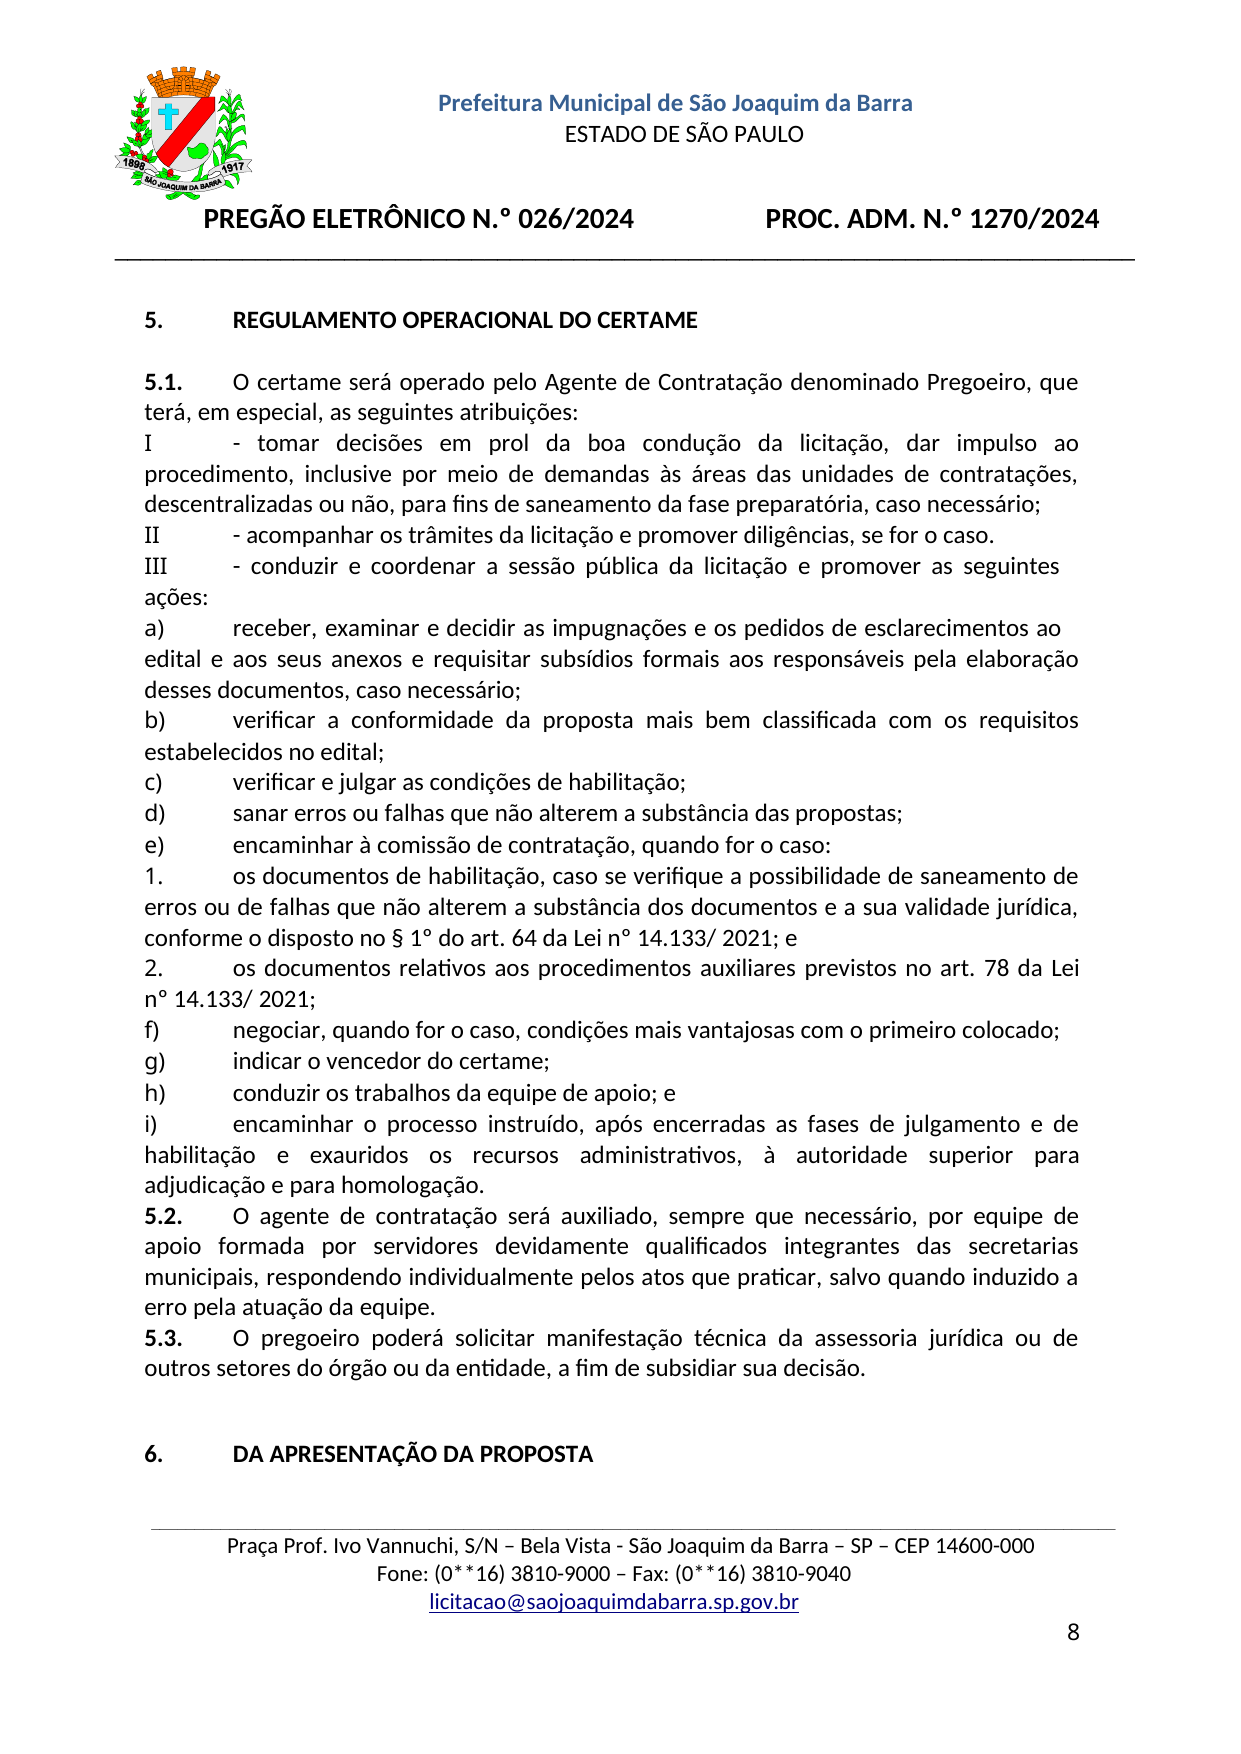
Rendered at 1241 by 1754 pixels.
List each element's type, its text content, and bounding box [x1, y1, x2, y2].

list conduzir os trabalhos da equipe de apoio; e [144, 1076, 1080, 1108]
subtitle REGULAMENTO OPERACIONAL DO CERTAME [144, 305, 1080, 335]
list os documentos de habilitação, caso se verifique a possibilidade de saneamento de erros ou de falhas que não alterem a substância dos documentos e a sua validade jurídica, conforme o disposto no § 1º do art. 64 da Lei nº 14.133/ 2021; e [144, 860, 1080, 952]
list encaminhar o processo instruído, após encerradas as fases de julgamento e de habilitação e exauridos os recursos administrativos, à autoridade superior para adjudicação e para homologação. [144, 1108, 1080, 1200]
list receber, examinar e decidir as impugnações e os pedidos de esclarecimentos ao [144, 612, 1080, 643]
list - conduzir e coordenar a sessão pública da licitação e promover as seguintes [144, 550, 1080, 582]
list encaminhar à comissão de contratação, quando for o caso: [144, 829, 1080, 860]
list sanar erros ou falhas que não alterem a substância das propostas; [144, 797, 1080, 829]
list O pregoeiro poderá solicitar manifestação técnica da assessoria jurídica ou de outros setores do órgão ou da entidade, a fim de subsidiar sua decisão. [144, 1322, 1080, 1383]
list os documentos relativos aos procedimentos auxiliares previstos no art. 78 da Lei nº 14.133/ 2021; [144, 952, 1080, 1014]
list verificar a conformidade da proposta mais bem classificada com os requisitos estabelecidos no edital; [144, 704, 1080, 766]
list - tomar decisões em prol da boa condução da licitação, dar impulso ao procedimento, inclusive por meio de demandas às áreas das unidades de contratações, descentralizadas ou não, para fins de saneamento da fase preparatória, caso necessário; [144, 427, 1080, 519]
list - acompanhar os trâmites da licitação e promover diligências, se for o caso. [144, 519, 1080, 550]
list O certame será operado pelo Agente de Contratação denominado Pregoeiro, que terá, em especial, as seguintes atribuições: [144, 366, 1080, 427]
text ações: [144, 582, 1080, 612]
list negociar, quando for o caso, condições mais vantajosas com o primeiro colocado; [144, 1014, 1080, 1045]
subtitle DA APRESENTAÇÃO DA PROPOSTA [144, 1439, 1080, 1469]
list indicar o vencedor do certame; [144, 1045, 1080, 1076]
list O agente de contratação será auxiliado, sempre que necessário, por equipe de apoio formada por servidores devidamente qualificados integrantes das secretarias municipais, respondendo individualmente pelos atos que praticar, salvo quando induzido a erro pela atuação da equipe. [144, 1200, 1080, 1322]
text edital e aos seus anexos e requisitar subsídios formais aos responsáveis pela elaboração desses documentos, caso necessário; [144, 643, 1080, 704]
list verificar e julgar as condições de habilitação; [144, 766, 1080, 797]
